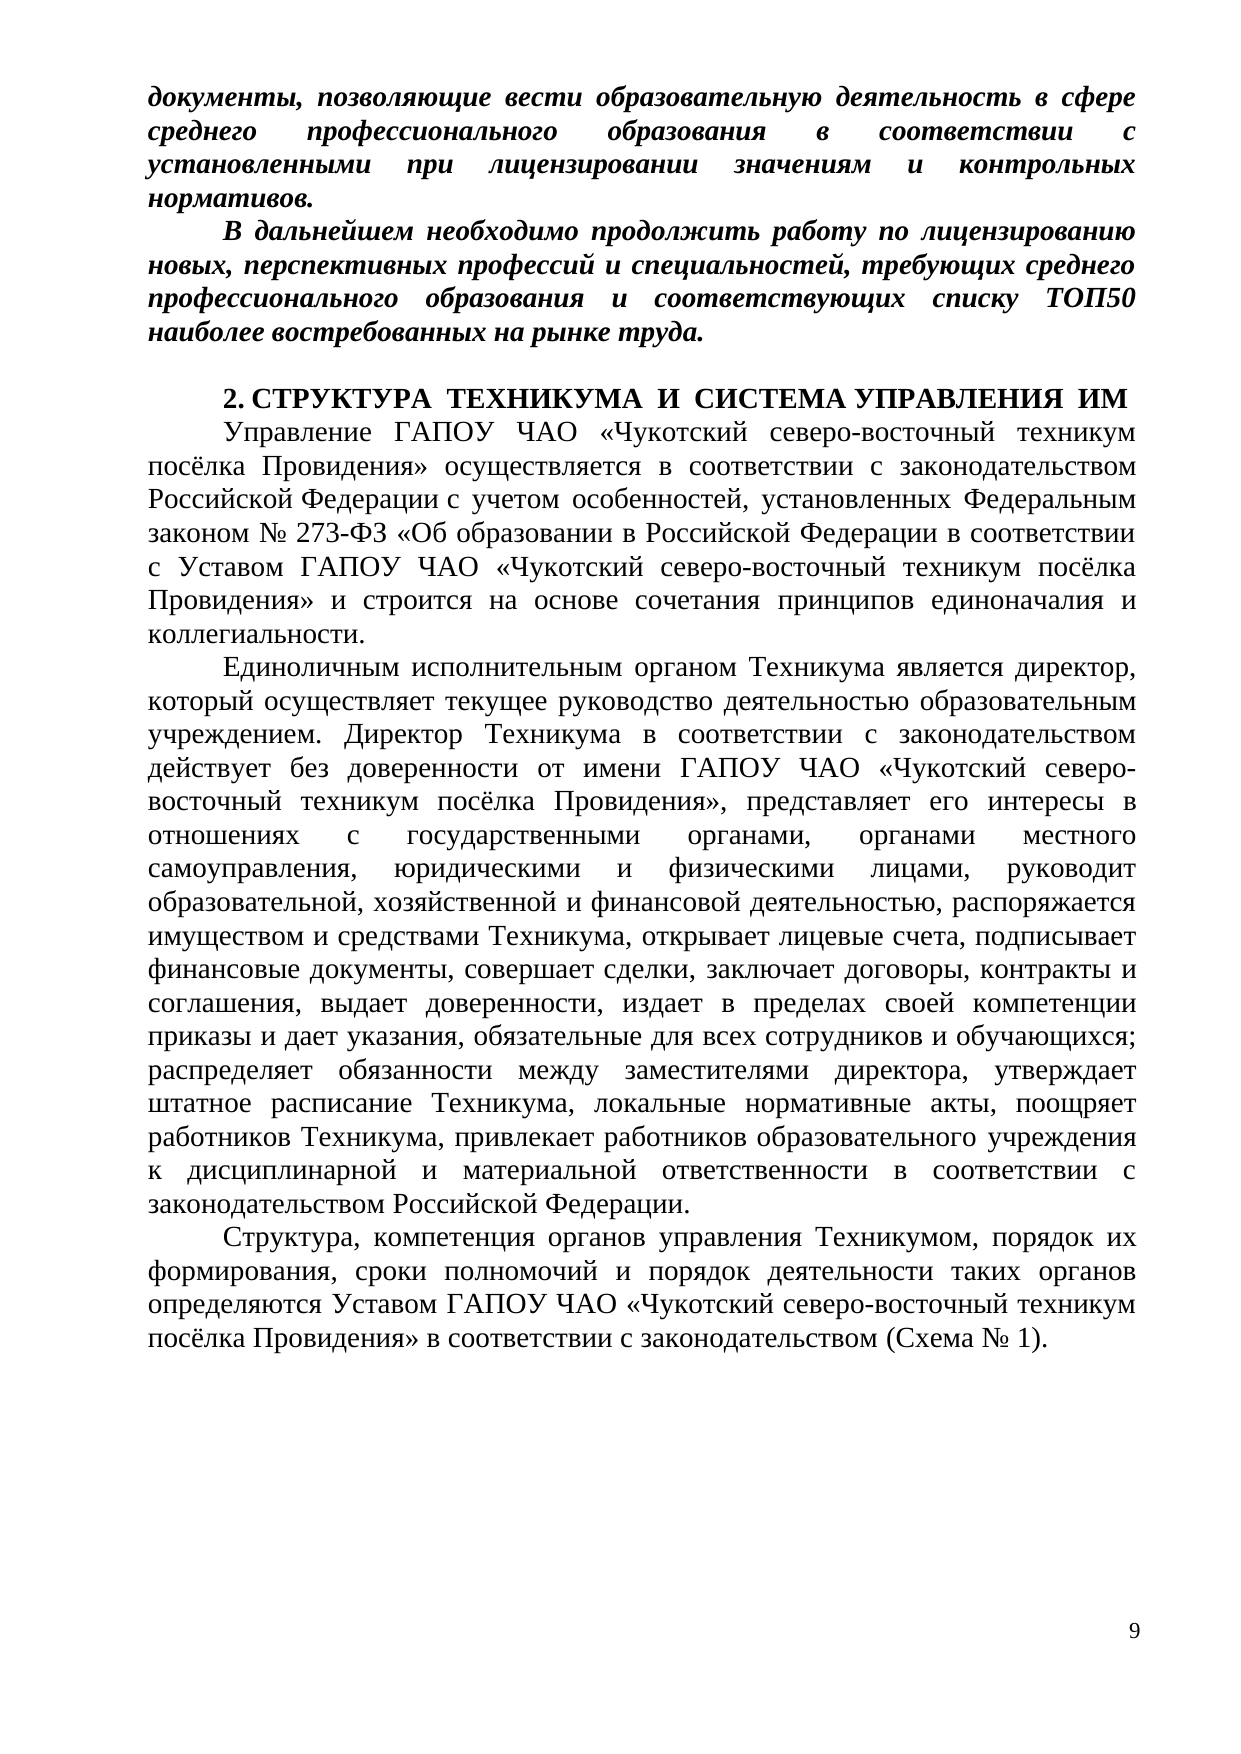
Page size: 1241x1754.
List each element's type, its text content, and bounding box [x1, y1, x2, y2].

text В дальнейшем необходимо продолжить работу по лицензированию новых, перспективных профессий и специальностей, требующих среднего профессионального образования и соответствующих списку ТОП50 наиболее востребованных на рынке труда. [148, 213, 1137, 347]
list СТРУКТУРА ТЕХНИКУМА И СИСТЕМА УПРАВЛЕНИЯ ИМ [148, 381, 1137, 414]
text Единоличным исполнительным органом Техникума является директор, который осуществляет текущее руководство деятельностью образовательным учреждением. Директор Техникума в соответствии с законодательством действует без доверенности от имени ГАПОУ ЧАО «Чукотский северо-восточный техникум посёлка Провидения», представляет его интересы в отношениях с государственными органами, органами местного самоуправления, юридическими и физическими лицами, руководит образовательной, хозяйственной и финансовой деятельностью, распоряжается имуществом и средствами Техникума, открывает лицевые счета, подписывает финансовые документы, совершает сделки, заключает договоры, контракты и соглашения, выдает доверенности, издает в пределах своей компетенции приказы и дает указания, обязательные для всех сотрудников и обучающихся; распределяет обязанности между заместителями директора, утверждает штатное расписание Техникума, локальные нормативные акты, поощряет работников Техникума, привлекает работников образовательного учреждения к дисциплинарной и материальной ответственности в соответствии с законодательством Российской Федерации. [148, 649, 1137, 1219]
text Управление ГАПОУ ЧАО «Чукотский северо-восточный техникум посёлка Провидения» осуществляется в соответствии с законодательством Российской Федерации с учетом особенностей, установленных Федеральным законом № 273-ФЗ «Об образовании в Российской Федерации в соответствии с Уставом ГАПОУ ЧАО «Чукотский северо-восточный техникум посёлка Провидения» и строится на основе сочетания принципов единоначалия и коллегиальности. [148, 414, 1137, 649]
text Структура, компетенция органов управления Техникумом, порядок их формирования, сроки полномочий и порядок деятельности таких органов определяются Уставом ГАПОУ ЧАО «Чукотский северо-восточный техникум посёлка Провидения» в соответствии с законодательством (Схема № 1). [148, 1219, 1137, 1354]
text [148, 79, 1137, 213]
